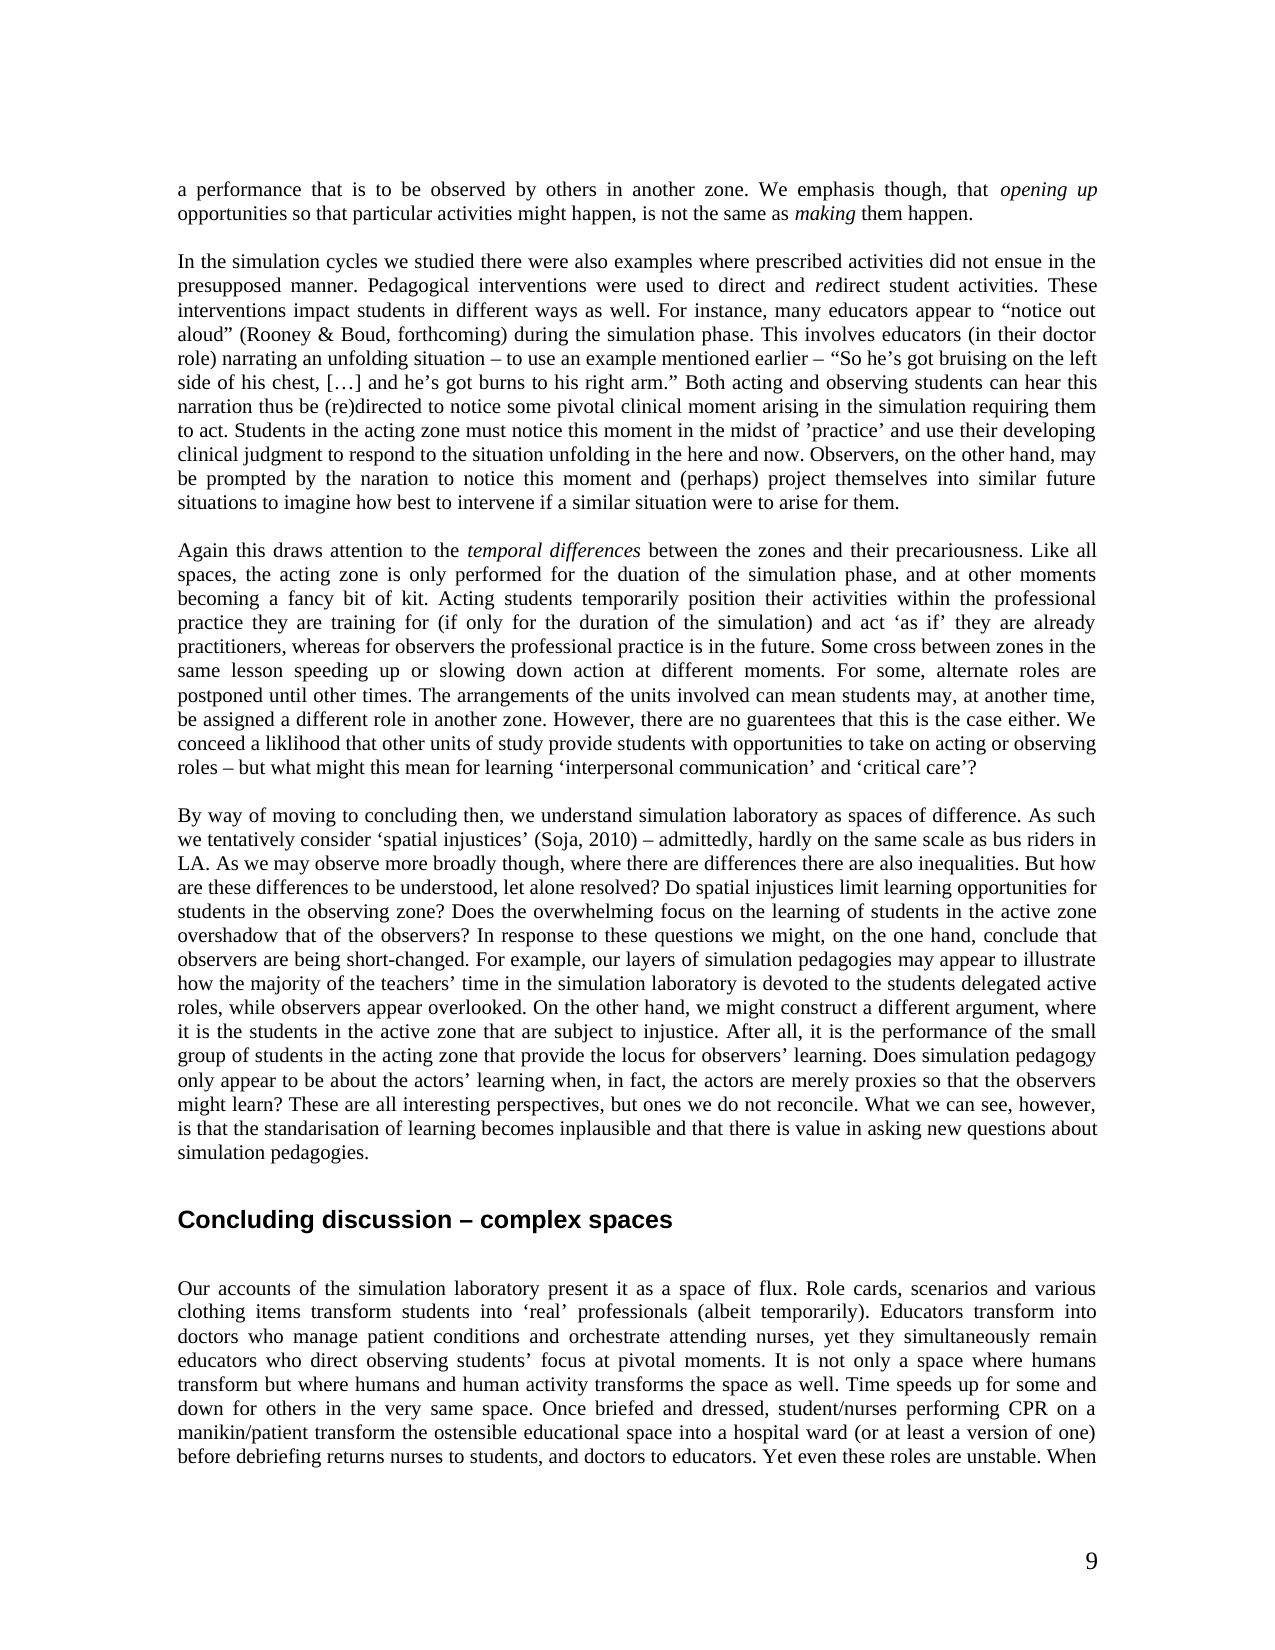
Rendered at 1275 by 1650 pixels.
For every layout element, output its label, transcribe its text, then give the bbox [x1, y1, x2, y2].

subtitle Concluding discussion – complex spaces [177, 1205, 1098, 1234]
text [177, 1275, 1098, 1468]
text By way of moving to concluding then, we understand simulation laboratory as spaces of difference. As such we tentatively consider ‘spatial injustices’ (Soja, 2010) – admittedly, hardly on the same scale as bus riders in LA. As we may observe more broadly though, where there are differences there are also inequalities. But how are these differences to be understood, let alone resolved? Do spatial injustices limit learning opportunities for students in the observing zone? Does the overwhelming focus on the learning of students in the active zone overshadow that of the observers? In response to these questions we might, on the one hand, conclude that observers are being short-changed. For example, our layers of simulation pedagogies may appear to illustrate how the majority of the teachers’ time in the simulation laboratory is devoted to the students delegated active roles, while observers appear overlooked. On the other hand, we might construct a different argument, where it is the students in the active zone that are subject to injustice. After all, it is the performance of the small group of students in the acting zone that provide the locus for observers’ learning. Does simulation pedagogy only appear to be about the actors’ learning when, in fact, the actors are merely proxies so that the observers might learn? These are all interesting perspectives, but ones we do not reconcile. What we can see, however, is that the standarisation of learning becomes inplausible and that there is value in asking new questions about simulation pedagogies. [177, 803, 1098, 1164]
text In the simulation cycles we studied there were also examples where prescribed activities did not ensue in the presupposed manner. Pedagogical interventions were used to direct and redirect student activities. These interventions impact students in different ways as well. For instance, many educators appear to “notice out aloud” (Rooney & Boud, forthcoming) during the simulation phase. This involves educators (in their doctor role) narrating an unfolding situation – to use an example mentioned earlier – “So he’s got bruising on the left side of his chest, […] and he’s got burns to his right arm.” Both acting and observing students can hear this narration thus be (re)directed to notice some pivotal clinical moment arising in the simulation requiring them to act. Students in the acting zone must notice this moment in the midst of ’practice’ and use their developing clinical judgment to respond to the situation unfolding in the here and now. Observers, on the other hand, may be prompted by the naration to notice this moment and (perhaps) project themselves into similar future situations to imagine how best to intervene if a similar situation were to arise for them. [177, 249, 1098, 514]
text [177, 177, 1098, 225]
text Again this draws attention to the temporal differences between the zones and their precariousness. Like all spaces, the acting zone is only performed for the duation of the simulation phase, and at other moments becoming a fancy bit of kit. Acting students temporarily position their activities within the professional practice they are training for (if only for the duration of the simulation) and act ‘as if’ they are already practitioners, whereas for observers the professional practice is in the future. Some cross between zones in the same lesson speeding up or slowing down action at different moments. For some, alternate roles are postponed until other times. The arrangements of the units involved can mean students may, at another time, be assigned a different role in another zone. However, there are no guarentees that this is the case either. We conceed a liklihood that other units of study provide students with opportunities to take on acting or observing roles – but what might this mean for learning ‘interpersonal communication’ and ‘critical care’? [177, 538, 1098, 779]
